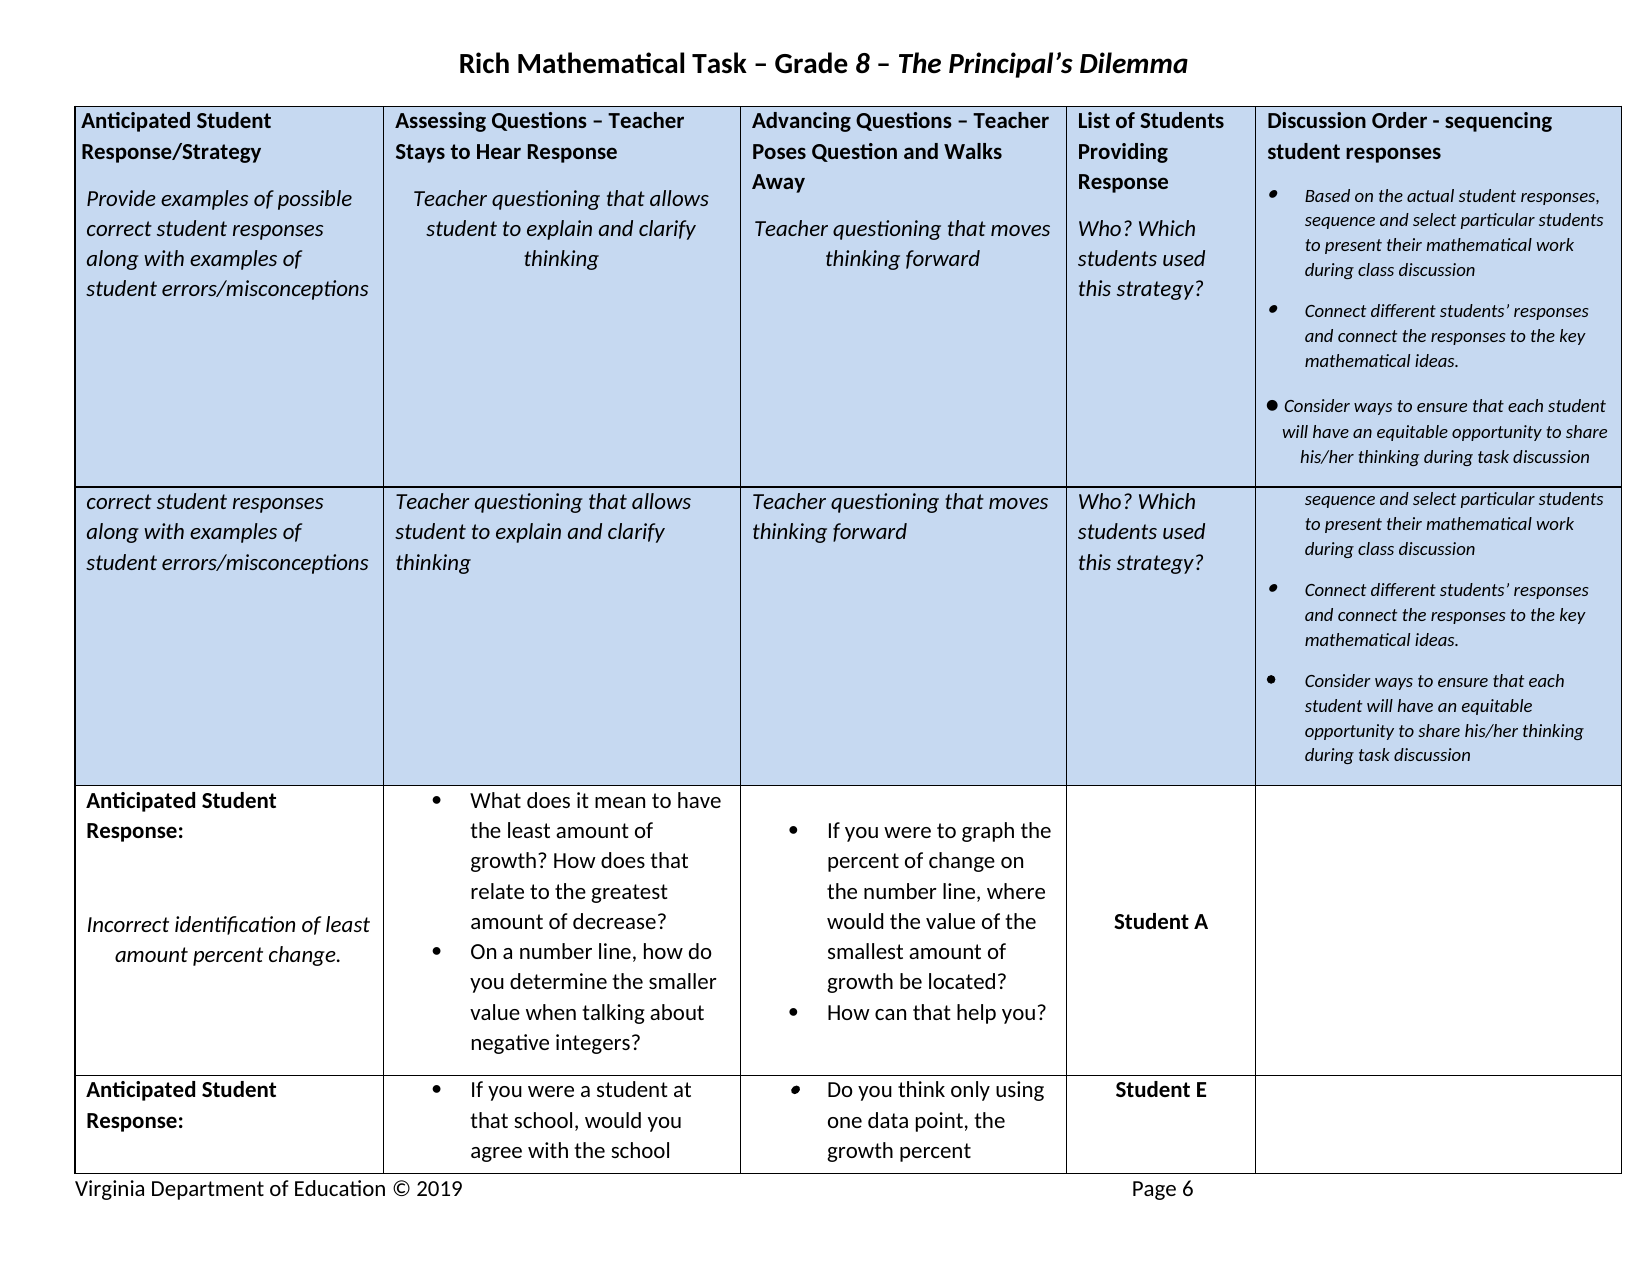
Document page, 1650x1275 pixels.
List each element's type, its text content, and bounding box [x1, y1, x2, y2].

table_cell Anticipated Student Response/Strategy Provide examples of possible correct student responses along with examples of student errors/misconceptions [76, 488, 383, 785]
table_cell [1256, 786, 1621, 1074]
table_cell Do you think only using one data point, the growth percent (percent of increase/ percent increase) is fair? Be sure to explain you position on what you would recommend. [741, 1076, 1066, 1173]
table_header Advancing Questions – Teacher Poses Question and Walks Away Teacher questioning that moves thinking forward [741, 107, 1066, 486]
table_header List of Students Providing Response Who? Which students used this strategy? [1067, 107, 1255, 486]
table_cell Assessing Questions – Teacher Stays to Hear Response Teacher questioning that allows student to explain and clarify thinking [384, 488, 740, 785]
table_header Anticipated Student Response/Strategy Provide examples of possible correct student responses along with examples of student errors/misconceptions [76, 107, 383, 486]
table_cell Anticipated Student Response: Only finds the club that the school board plans to cancel [76, 1076, 383, 1173]
table_cell [1256, 1076, 1621, 1173]
table_cell If you were to graph the percent of change on the number line, where would the value of the smallest amount of growth be located? How can that help you? [741, 786, 1066, 1074]
table_cell Advancing Questions – Teacher Poses Question and Walks Away Teacher questioning that moves thinking forward [741, 488, 1066, 785]
table_cell List of Students Providing Response Who? Which students used this strategy? [1067, 488, 1255, 785]
table_cell What does it mean to have the least amount of growth? How does that relate to the greatest amount of decrease? On a number line, how do you determine the smaller value when talking about negative integers? [384, 786, 740, 1074]
table_cell If you were a student at that school, would you agree with the school board decision? Tell me about your thinking. [384, 1076, 740, 1173]
table_cell Anticipated Student Response: Incorrect identification of least amount percent change. [76, 786, 383, 1074]
table_header Discussion Order - sequencing student responses Based on the actual student responses, sequence and select particular students to present their mathematical work during class discussion Connect different students’ responses and connect the responses to the key mathematical ideas. Consider ways to ensure that each student will have an equitable opportunity to share his/her thinking during task discussion [1256, 107, 1621, 486]
table_cell Student E [1067, 1076, 1255, 1173]
table_header Assessing Questions – Teacher Stays to Hear Response Teacher questioning that allows student to explain and clarify thinking [384, 107, 740, 486]
table_cell Student A [1067, 786, 1255, 1074]
table_cell Discussion Order - sequencing student responses Based on the actual student responses, sequence and select particular students to present their mathematical work during class discussion Connect different students’ responses and connect the responses to the key mathematical ideas. Consider ways to ensure that each student will have an equitable opportunity to share his/her thinking during task discussion [1256, 488, 1621, 785]
